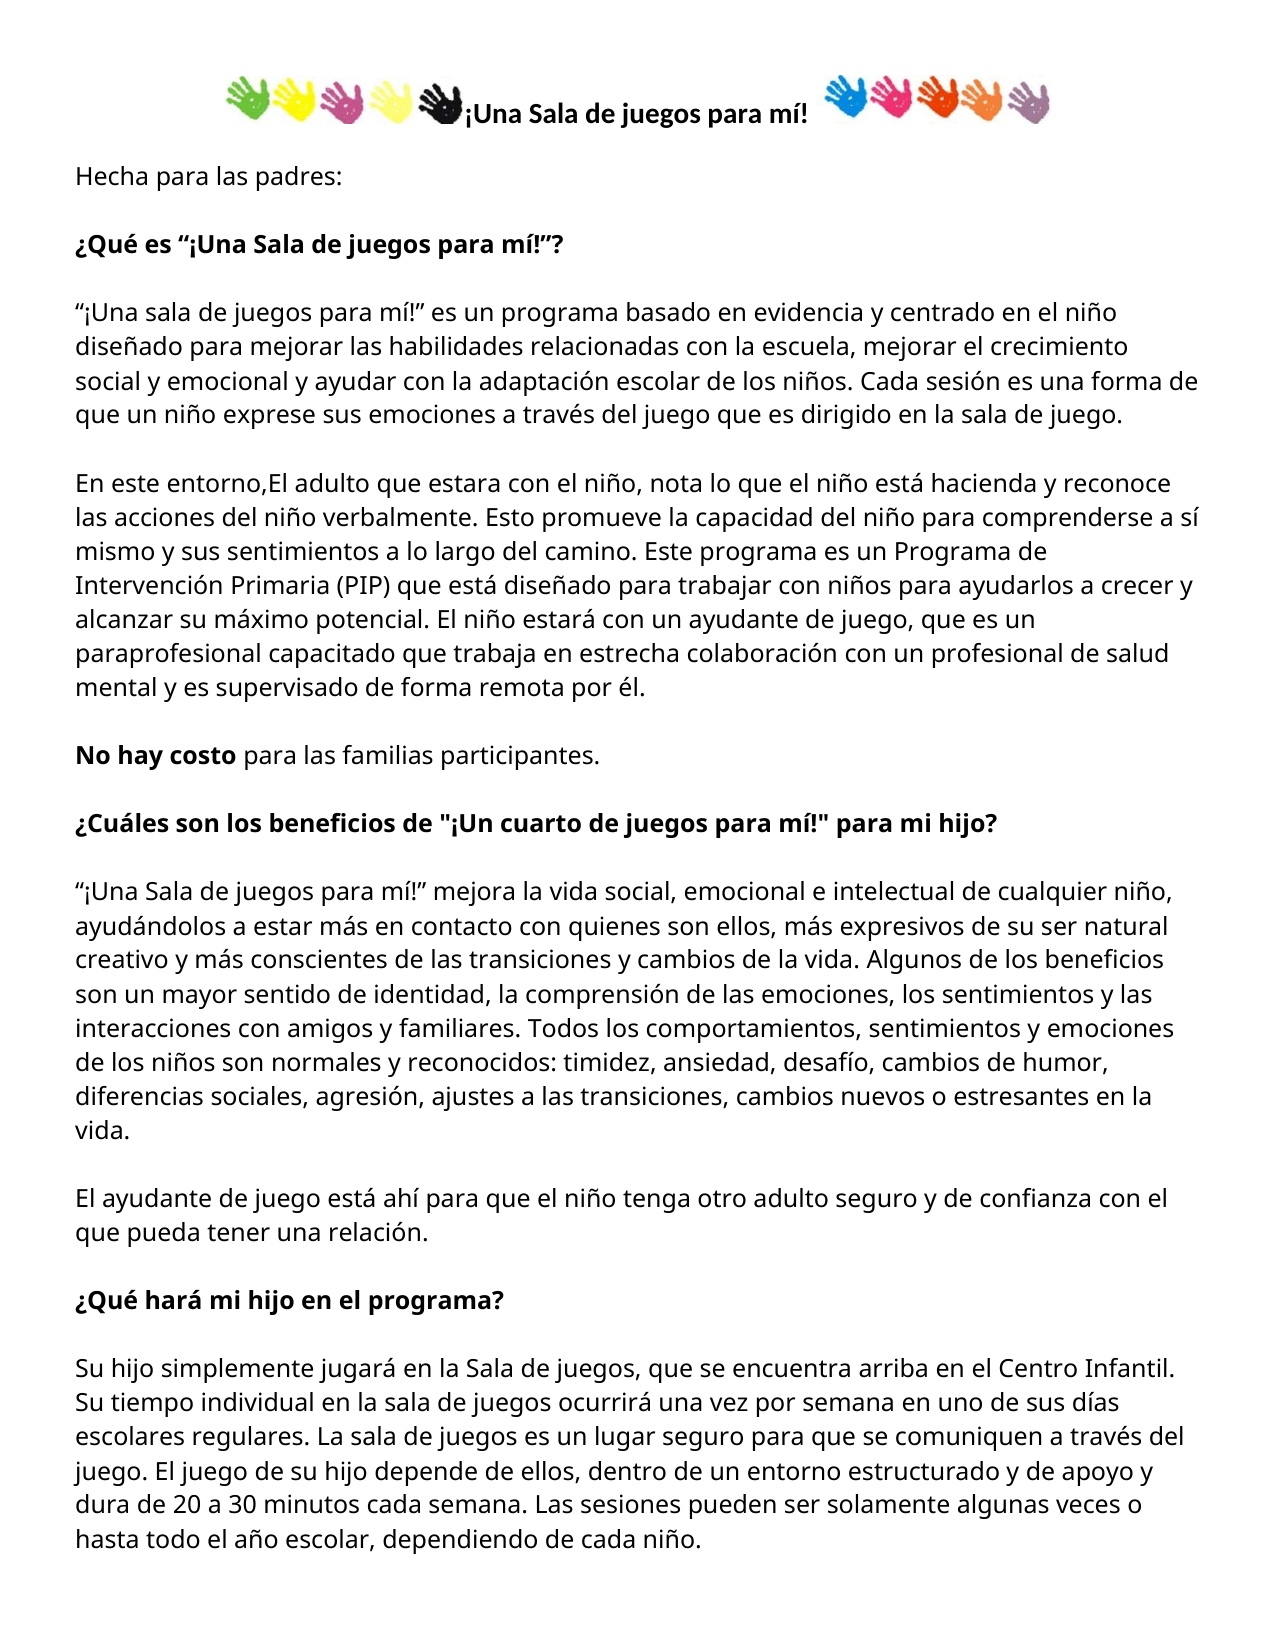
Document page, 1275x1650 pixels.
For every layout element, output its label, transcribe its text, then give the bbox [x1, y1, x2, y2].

text El ayudante de juego está ahí para que el niño tenga otro adulto seguro y de confianza con el que pueda tener una relación. [75, 1181, 1200, 1249]
text “¡Una sala de juegos para mí!” es un programa basado en evidencia y centrado en el niño diseñado para mejorar las habilidades relacionadas con la escuela, mejorar el crecimiento social y emocional y ayudar con la adaptación escolar de los niños. Cada sesión es una forma de que un niño exprese sus emociones a través del juego que es dirigido en la sala de juego. [75, 295, 1200, 431]
text “¡Una Sala de juegos para mí!” mejora la vida social, emocional e intelectual de cualquier niño, ayudándolos a estar más en contacto con quienes son ellos, más expresivos de su ser natural creativo y más conscientes de las transiciones y cambios de la vida. Algunos de los beneficios son un mayor sentido de identidad, la comprensión de las emociones, los sentimientos y las interacciones con amigos y familiares. Todos los comportamientos, sentimientos y emociones de los niños son normales y reconocidos: timidez, ansiedad, desafío, cambios de humor, diferencias sociales, agresión, ajustes a las transiciones, cambios nuevos o estresantes en la vida. [75, 874, 1200, 1147]
text Su hijo simplemente jugará en la Sala de juegos, que se encuentra arriba en el Centro Infantil. Su tiempo individual en la sala de juegos ocurrirá una vez por semana en uno de sus días escolares regulares. La sala de juegos es un lugar seguro para que se comuniquen a través del juego. El juego de su hijo depende de ellos, dentro de un entorno estructurado y de apoyo y dura de 20 a 30 minutos cada semana. Las sesiones pueden ser solamente algunas veces o hasta todo el año escolar, dependiendo de cada niño. [75, 1351, 1200, 1555]
text No hay costo para las familias participantes. [75, 738, 1200, 772]
text ¿Qué es “¡Una Sala de juegos para mí!”? [75, 227, 1200, 261]
text ¿Cuáles son los beneficios de "¡Un cuarto de juegos para mí!" para mi hijo? [75, 806, 1200, 840]
text Hecha para las padres: [75, 159, 1200, 193]
picture [222, 76, 464, 124]
text ¿Qué hará mi hijo en el programa? [75, 1283, 1200, 1317]
text En este entorno,El adulto que estara con el niño, nota lo que el niño está hacienda y reconoce las acciones del niño verbalmente. Esto promueve la capacidad del niño para comprenderse a sí mismo y sus sentimientos a lo largo del camino. Este programa es un Programa de Intervención Primaria (PIP) que está diseñado para trabajar con niños para ayudarlos a crecer y alcanzar su máximo potencial. El niño estará con un ayudante de juego, que es un paraprofesional capacitado que trabaja en estrecha colaboración con un profesional de salud mental y es supervisado de forma remota por él. [75, 465, 1200, 704]
picture [814, 75, 1053, 124]
